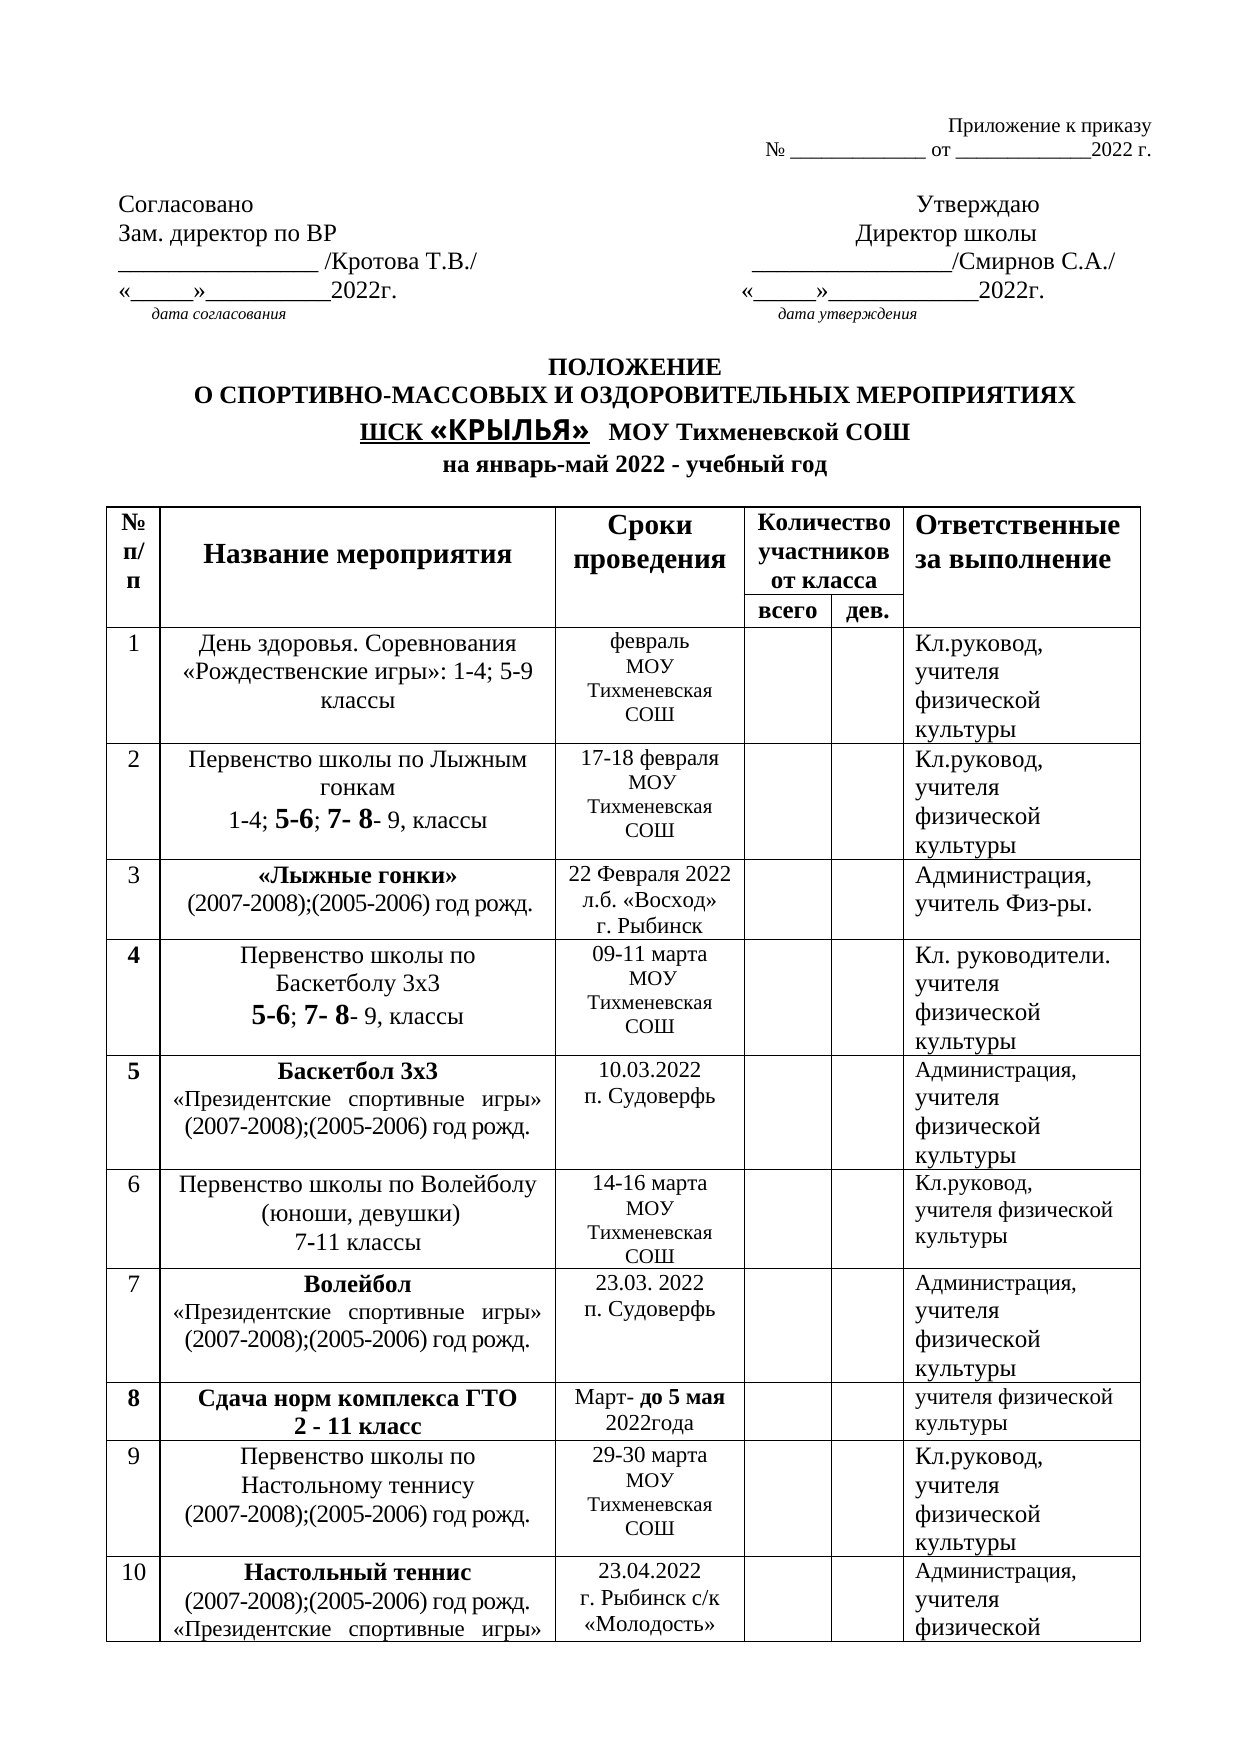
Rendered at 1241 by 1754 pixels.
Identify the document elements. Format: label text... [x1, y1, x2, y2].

table_header Сроки проведения [556, 508, 744, 627]
text О СПОРТИВНО-МАССОВЫХ И ОЗДОРОВИТЕЛЬНЫХ МЕРОПРИЯТИЯХ [118, 381, 1152, 409]
table_cell Кл.руковод, учителя физической культуры [904, 628, 1140, 743]
table_cell учителя физической культуры [904, 1383, 1140, 1440]
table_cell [904, 1557, 1140, 1641]
table_cell [745, 860, 831, 939]
table_cell [832, 628, 903, 743]
table_cell [832, 940, 903, 1055]
table_cell Кл. руководители. учителя физической культуры [904, 940, 1140, 1055]
table_cell [745, 1441, 831, 1556]
table_cell [832, 1383, 903, 1440]
table_cell [832, 1269, 903, 1382]
table_cell Кл.руковод, учителя физической культуры [904, 744, 1140, 859]
table_cell Администрация, учителя физической культуры [904, 1269, 1140, 1382]
text ШСК «КРЫЛЬЯ» МОУ Тихменевской СОШ [118, 409, 1152, 449]
table_cell [745, 1383, 831, 1440]
table_cell [745, 940, 831, 1055]
table_cell [745, 1557, 831, 1641]
table_header Ответственные за выполнение [904, 508, 1140, 627]
table_cell 6 [107, 1170, 159, 1268]
table_cell Кл.руковод, учителя физической культуры [904, 1441, 1140, 1556]
table_cell [832, 1170, 903, 1268]
table_cell Волейбол «Президентские спортивные игры» (2007-2008);(2005-2006) год рожд. [161, 1269, 555, 1382]
table_cell 10.03.2022 п. Судоверфь [556, 1056, 744, 1168]
table_cell Сдача норм комплекса ГТО 2 - 11 класс [161, 1383, 555, 1440]
text «_____»__________2022г. «_____»____________2022г. [118, 275, 1152, 304]
table_header № п/п [107, 508, 159, 627]
table_cell Первенство школы по Баскетболу 3х3 5-6; 7- 8- 9, классы [161, 940, 555, 1055]
table_cell 3 [107, 860, 159, 939]
text ПОЛОЖЕНИЕ [118, 352, 1152, 381]
text на январь-май 2022 - учебный год [118, 449, 1152, 478]
table_cell всего [745, 595, 831, 627]
table_cell 2 [107, 744, 159, 859]
table_cell [832, 860, 903, 939]
table_cell 9 [107, 1441, 159, 1556]
table_cell 7 [107, 1269, 159, 1382]
table_cell Администрация, учителя физической культуры [904, 1056, 1140, 1168]
table_cell 8 [107, 1383, 159, 1440]
table_cell Март- до 5 мая 2022года [556, 1383, 744, 1440]
table_cell февраль МОУ Тихменевская СОШ [556, 628, 744, 743]
table_cell День здоровья. Соревнования «Рождественские игры»: 1-4; 5-9 классы [161, 628, 555, 743]
table_header Количество участников от класса [745, 508, 903, 594]
table_cell 1 [107, 628, 159, 743]
table_cell [832, 1056, 903, 1168]
table_cell Кл.руковод, учителя физической культуры [904, 1170, 1140, 1268]
text Приложение к приказу [118, 113, 1152, 137]
table_cell Баскетбол 3х3 «Президентские спортивные игры» (2007-2008);(2005-2006) год рожд. [161, 1056, 555, 1168]
table_cell Администрация, учитель Физ-ры. [904, 860, 1140, 939]
table_cell [832, 744, 903, 859]
table_cell [745, 628, 831, 743]
table_cell 29-30 марта МОУ Тихменевская СОШ [556, 1441, 744, 1556]
table_header Название мероприятия [161, 508, 555, 627]
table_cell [161, 1557, 555, 1641]
table_cell [745, 1170, 831, 1268]
table_cell дев. [832, 595, 903, 627]
table_cell 17-18 февраля МОУ Тихменевская СОШ [556, 744, 744, 859]
text № _____________ от _____________2022 г. [118, 137, 1152, 161]
table_cell [832, 1557, 903, 1641]
table_cell 10 [107, 1557, 159, 1641]
table_cell [745, 1056, 831, 1168]
table_cell [745, 744, 831, 859]
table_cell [556, 1557, 744, 1641]
table_cell «Лыжные гонки» (2007-2008);(2005-2006) год рожд. [161, 860, 555, 939]
table_cell Первенство школы по Волейболу (юноши, девушки) 7-11 классы [161, 1170, 555, 1268]
table_cell 23.03. 2022 п. Судоверфь [556, 1269, 744, 1382]
table_cell 09-11 марта МОУ Тихменевская СОШ [556, 940, 744, 1055]
table_cell [745, 1269, 831, 1382]
table_cell Первенство школы по Лыжным гонкам 1-4; 5-6; 7- 8- 9, классы [161, 744, 555, 859]
text дата согласования дата утверждения [118, 304, 1152, 323]
text ________________ /Кротова Т.В./ ________________/Смирнов С.А./ [118, 246, 1152, 275]
text Зам. директор по ВР Директор школы [118, 218, 1152, 246]
table_cell 4 [107, 940, 159, 1055]
text Согласовано Утверждаю [118, 189, 1152, 218]
table_cell 5 [107, 1056, 159, 1168]
table_cell [832, 1441, 903, 1556]
table_cell 22 Февраля 2022 л.б. «Восход» г. Рыбинск [556, 860, 744, 939]
table_cell 14-16 марта МОУ Тихменевская СОШ [556, 1170, 744, 1268]
table_cell Первенство школы по Настольному теннису (2007-2008);(2005-2006) год рожд. [161, 1441, 555, 1556]
